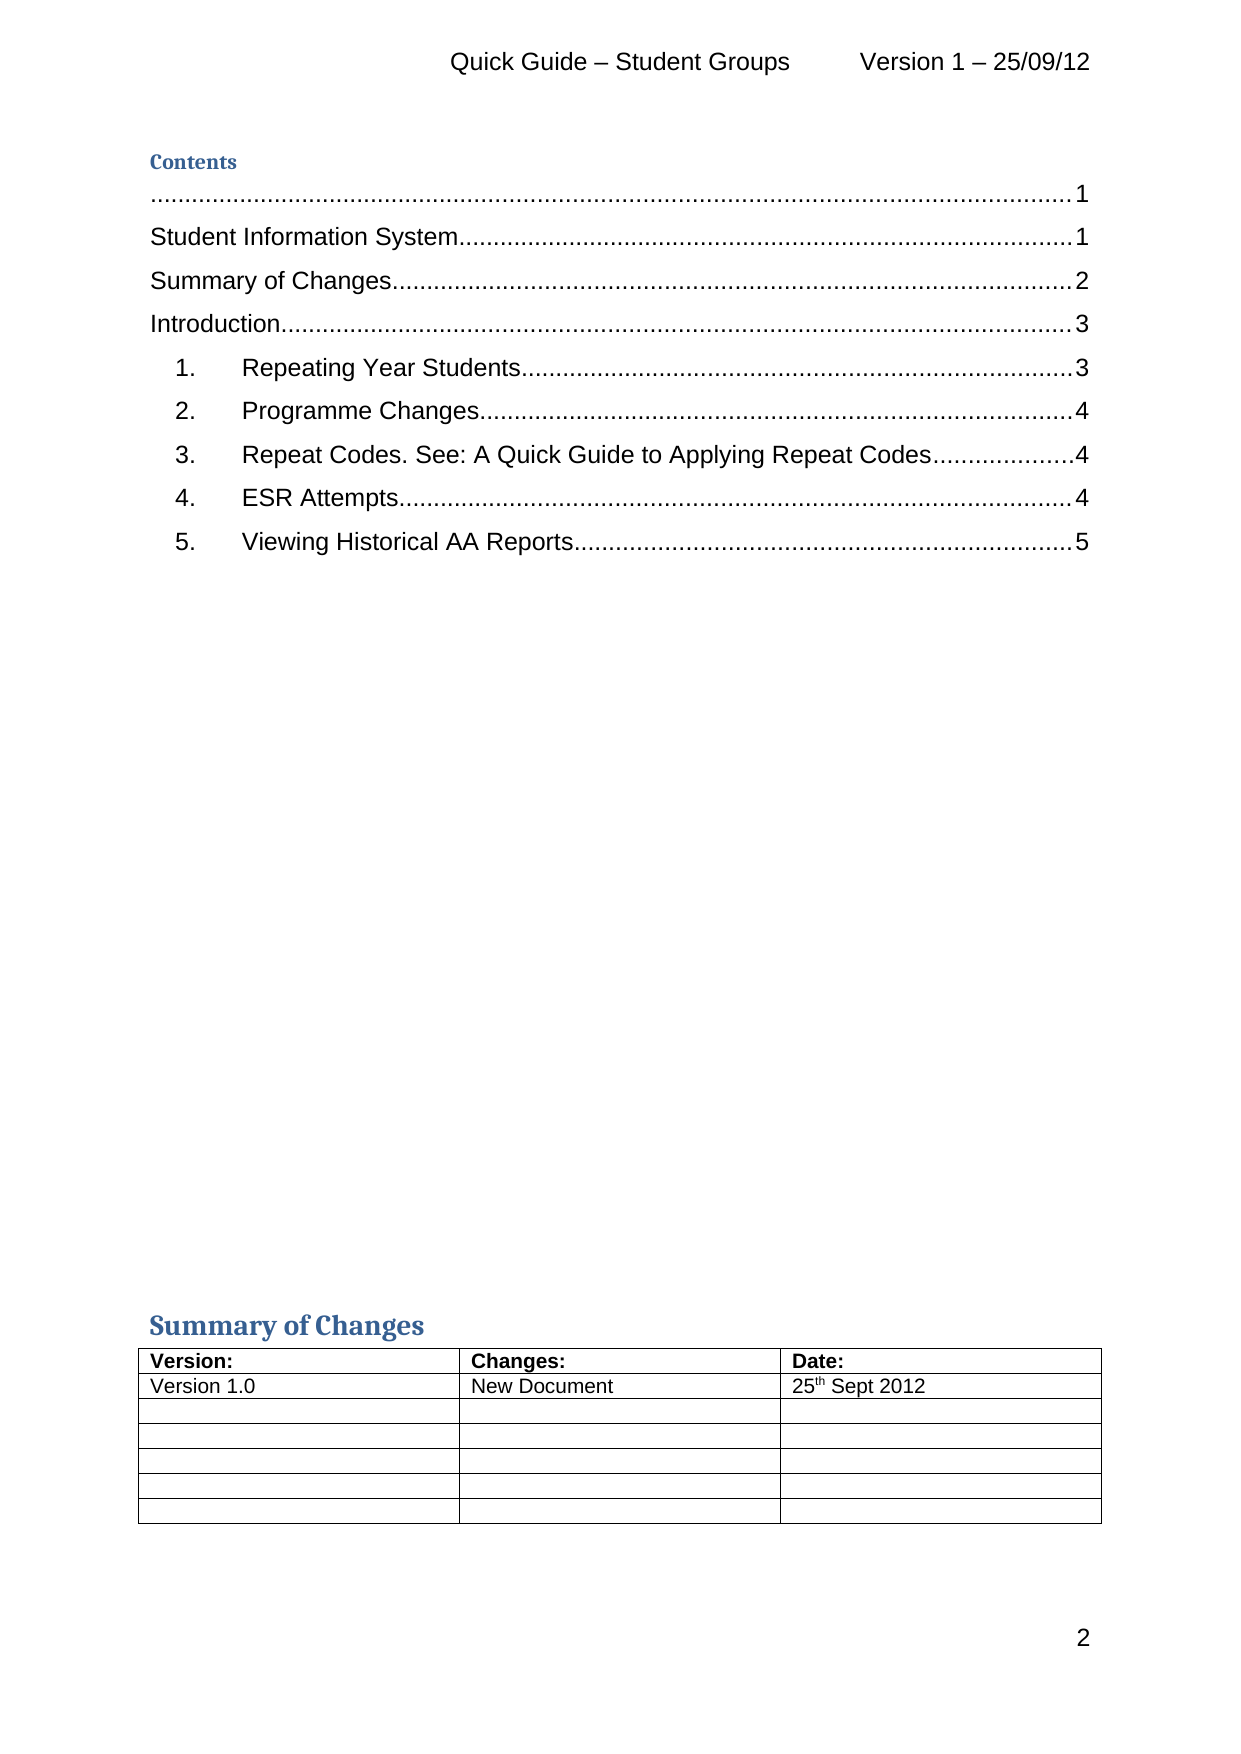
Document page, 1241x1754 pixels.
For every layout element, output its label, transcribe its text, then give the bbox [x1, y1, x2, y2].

table_header Changes: [460, 1349, 780, 1373]
table_cell New Document [460, 1374, 780, 1398]
table_cell 25th Sept 2012 [781, 1374, 1101, 1398]
table_header Date: [781, 1349, 1101, 1373]
table_cell [460, 1399, 780, 1423]
subtitle Summary of Changes [150, 1309, 1090, 1343]
table_cell Version 1.0 [139, 1374, 459, 1398]
table_cell [781, 1424, 1101, 1448]
table_cell [139, 1424, 459, 1448]
table_header Version: [139, 1349, 459, 1373]
table_cell [139, 1399, 459, 1423]
table_cell [460, 1449, 780, 1473]
table_cell [139, 1499, 459, 1523]
table_cell [460, 1424, 780, 1448]
table_cell [781, 1449, 1101, 1473]
table_cell [460, 1474, 780, 1498]
table_cell [139, 1474, 459, 1498]
table_cell [781, 1499, 1101, 1523]
table_cell [781, 1399, 1101, 1423]
table_cell [460, 1499, 780, 1523]
table_cell [139, 1449, 459, 1473]
table_cell [781, 1474, 1101, 1498]
